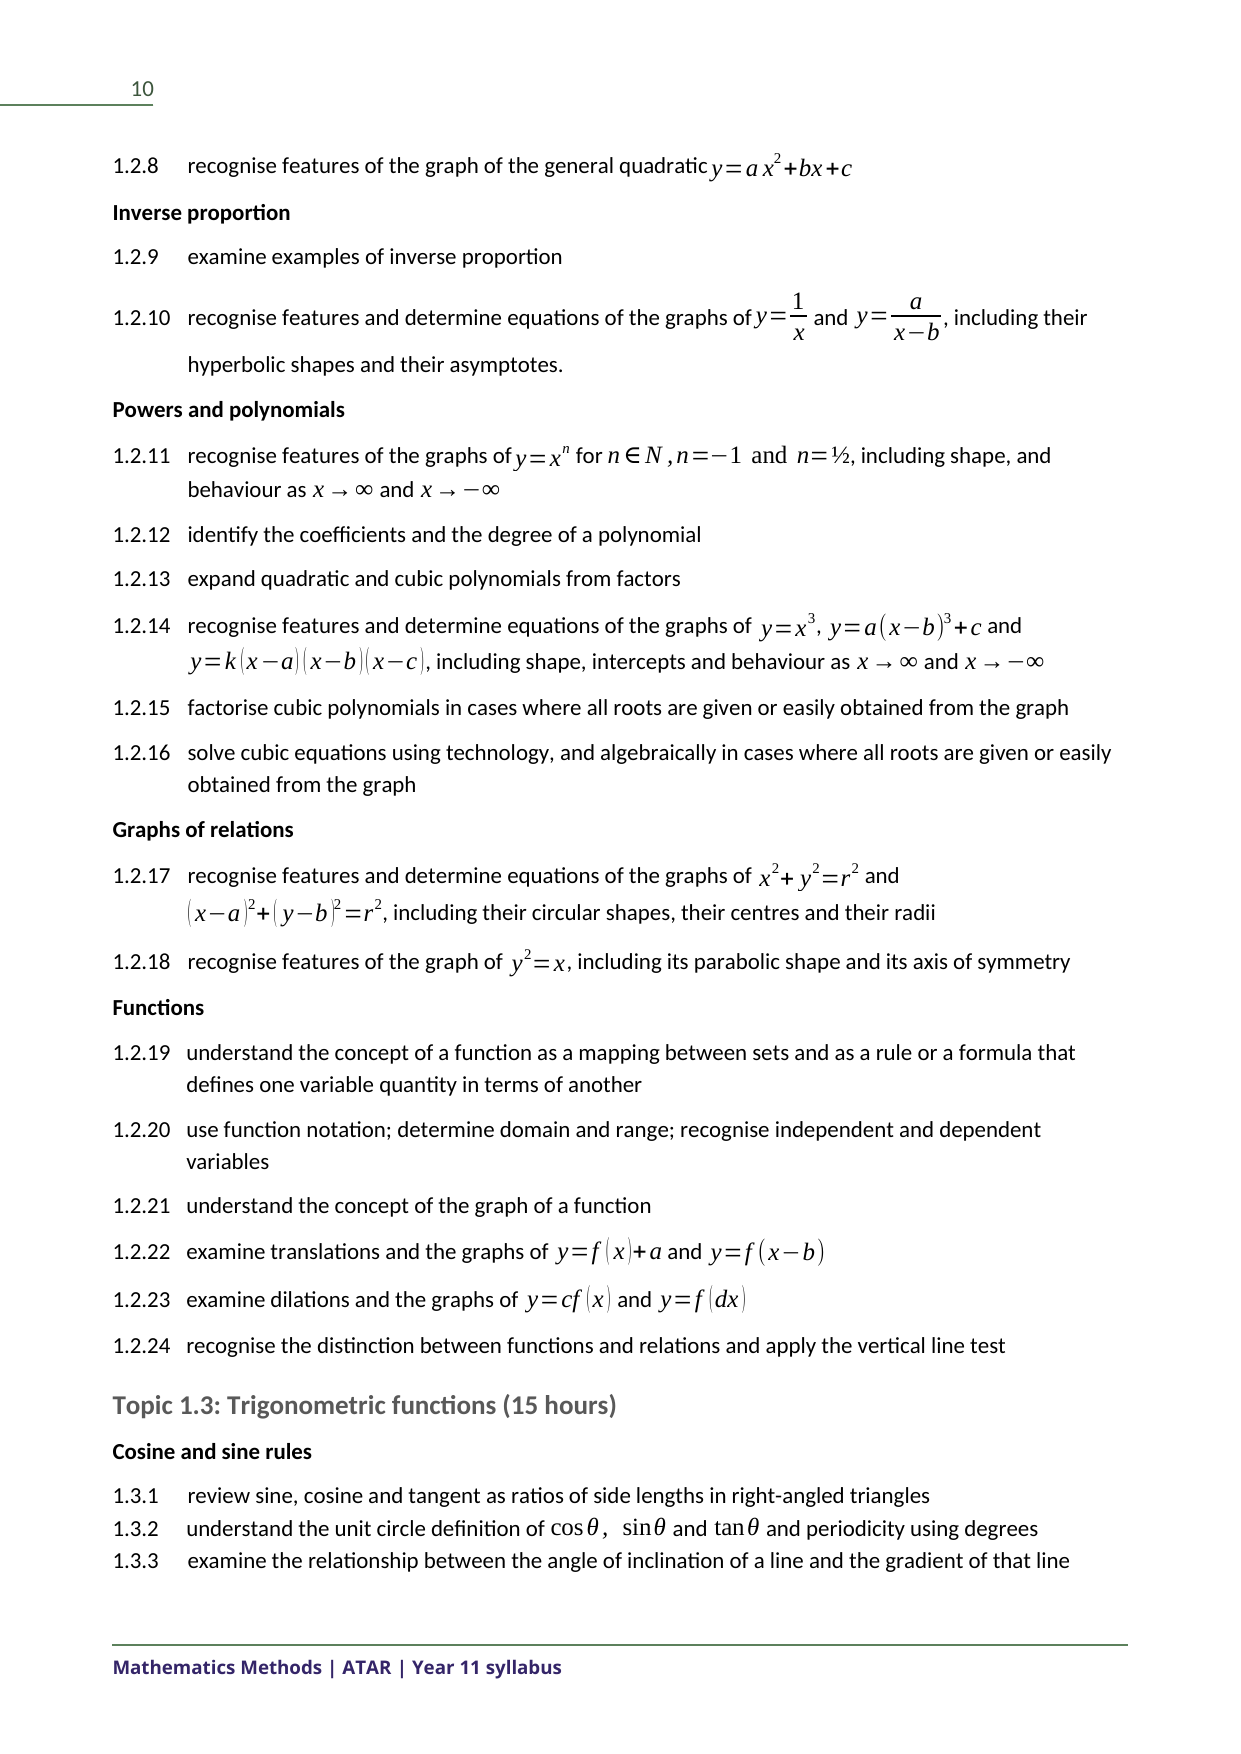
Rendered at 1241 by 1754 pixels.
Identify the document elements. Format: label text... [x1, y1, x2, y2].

text Powers and polynomials [112, 395, 1128, 423]
list review sine, cosine and tangent as ratios of side lengths in right-angled triangles [112, 1481, 1128, 1509]
list use function notation; determine domain and range; recognise independent and dependent variables [112, 1115, 1128, 1175]
text Functions [112, 993, 1128, 1021]
list recognise features and determine equations of the graphs of , and , including shape, intercepts and behaviour as and [112, 609, 1128, 677]
text Inverse proportion [112, 198, 1128, 226]
list recognise features and determine equations of the graphs of and , including their circular shapes, their centres and their radii [112, 860, 1128, 929]
list recognise features of the graphs of for , including shape, and behaviour as and [112, 440, 1128, 503]
list understand the concept of the graph of a function [112, 1192, 1128, 1219]
list solve cubic equations using technology, and algebraically in cases where all roots are given or easily obtained from the graph [112, 738, 1128, 798]
list examine examples of inverse proportion [112, 242, 1128, 271]
list recognise features and determine equations of the graphs of and , including their hyperbolic shapes and their asymptotes. [112, 287, 1128, 378]
list examine dilations and the graphs of and [112, 1283, 1128, 1314]
text Graphs of relations [112, 815, 1128, 843]
subtitle Topic 1.3: Trigonometric functions (15 hours) [112, 1388, 1128, 1421]
list understand the unit circle definition of and and periodicity using degrees [112, 1514, 1128, 1542]
list examine the relationship between the angle of inclination of a line and the gradient of that line [112, 1546, 1128, 1574]
list recognise the distinction between functions and relations and apply the vertical line test [112, 1331, 1128, 1359]
list recognise features of the graph of , including its parabolic shape and its axis of symmetry [112, 945, 1128, 976]
list expand quadratic and cubic polynomials from factors [112, 564, 1128, 592]
text Cosine and sine rules [112, 1437, 1128, 1465]
list examine translations and the graphs of and [112, 1236, 1128, 1267]
list identify the coefficients and the degree of a polynomial [112, 520, 1128, 548]
list understand the concept of a function as a mapping between sets and as a rule or a formula that defines one variable quantity in terms of another [112, 1038, 1128, 1098]
list factorise cubic polynomials in cases where all roots are given or easily obtained from the graph [112, 693, 1128, 721]
list recognise features of the graph of the general quadratic [112, 150, 1128, 181]
